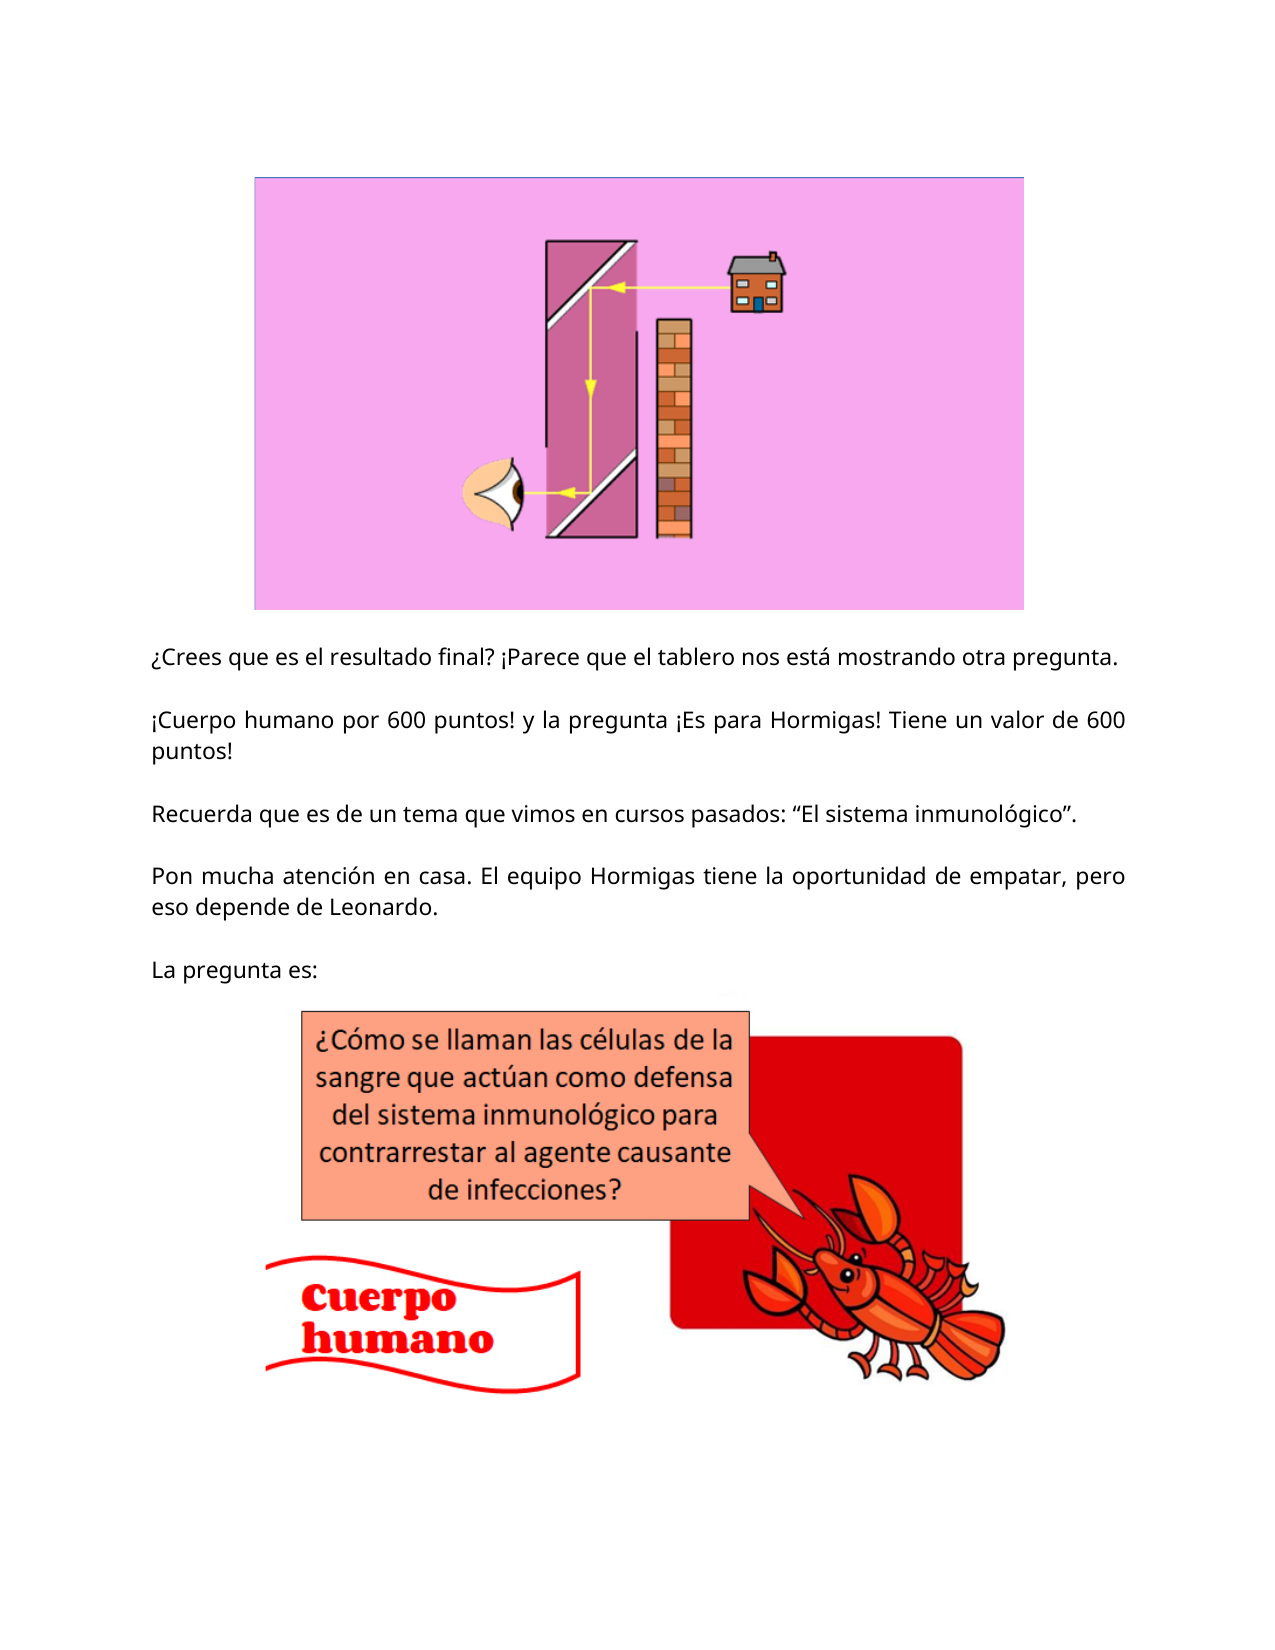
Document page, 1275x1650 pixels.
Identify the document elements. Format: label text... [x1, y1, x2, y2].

text La pregunta es: [151, 954, 1127, 985]
text Pon mucha atención en casa. El equipo Hormigas tiene la oportunidad de empatar, pero eso depende de Leonardo. [151, 860, 1127, 922]
picture [254, 177, 1024, 610]
picture [265, 985, 1013, 1406]
text ¿Crees que es el resultado final? ¡Parece que el tablero nos está mostrando otra pregunta. [151, 641, 1127, 672]
text ¡Cuerpo humano por 600 puntos! y la pregunta ¡Es para Hormigas! Tiene un valor de 600 puntos! [151, 704, 1127, 766]
text Recuerda que es de un tema que vimos en cursos pasados: “El sistema inmunológico”. [151, 797, 1127, 829]
